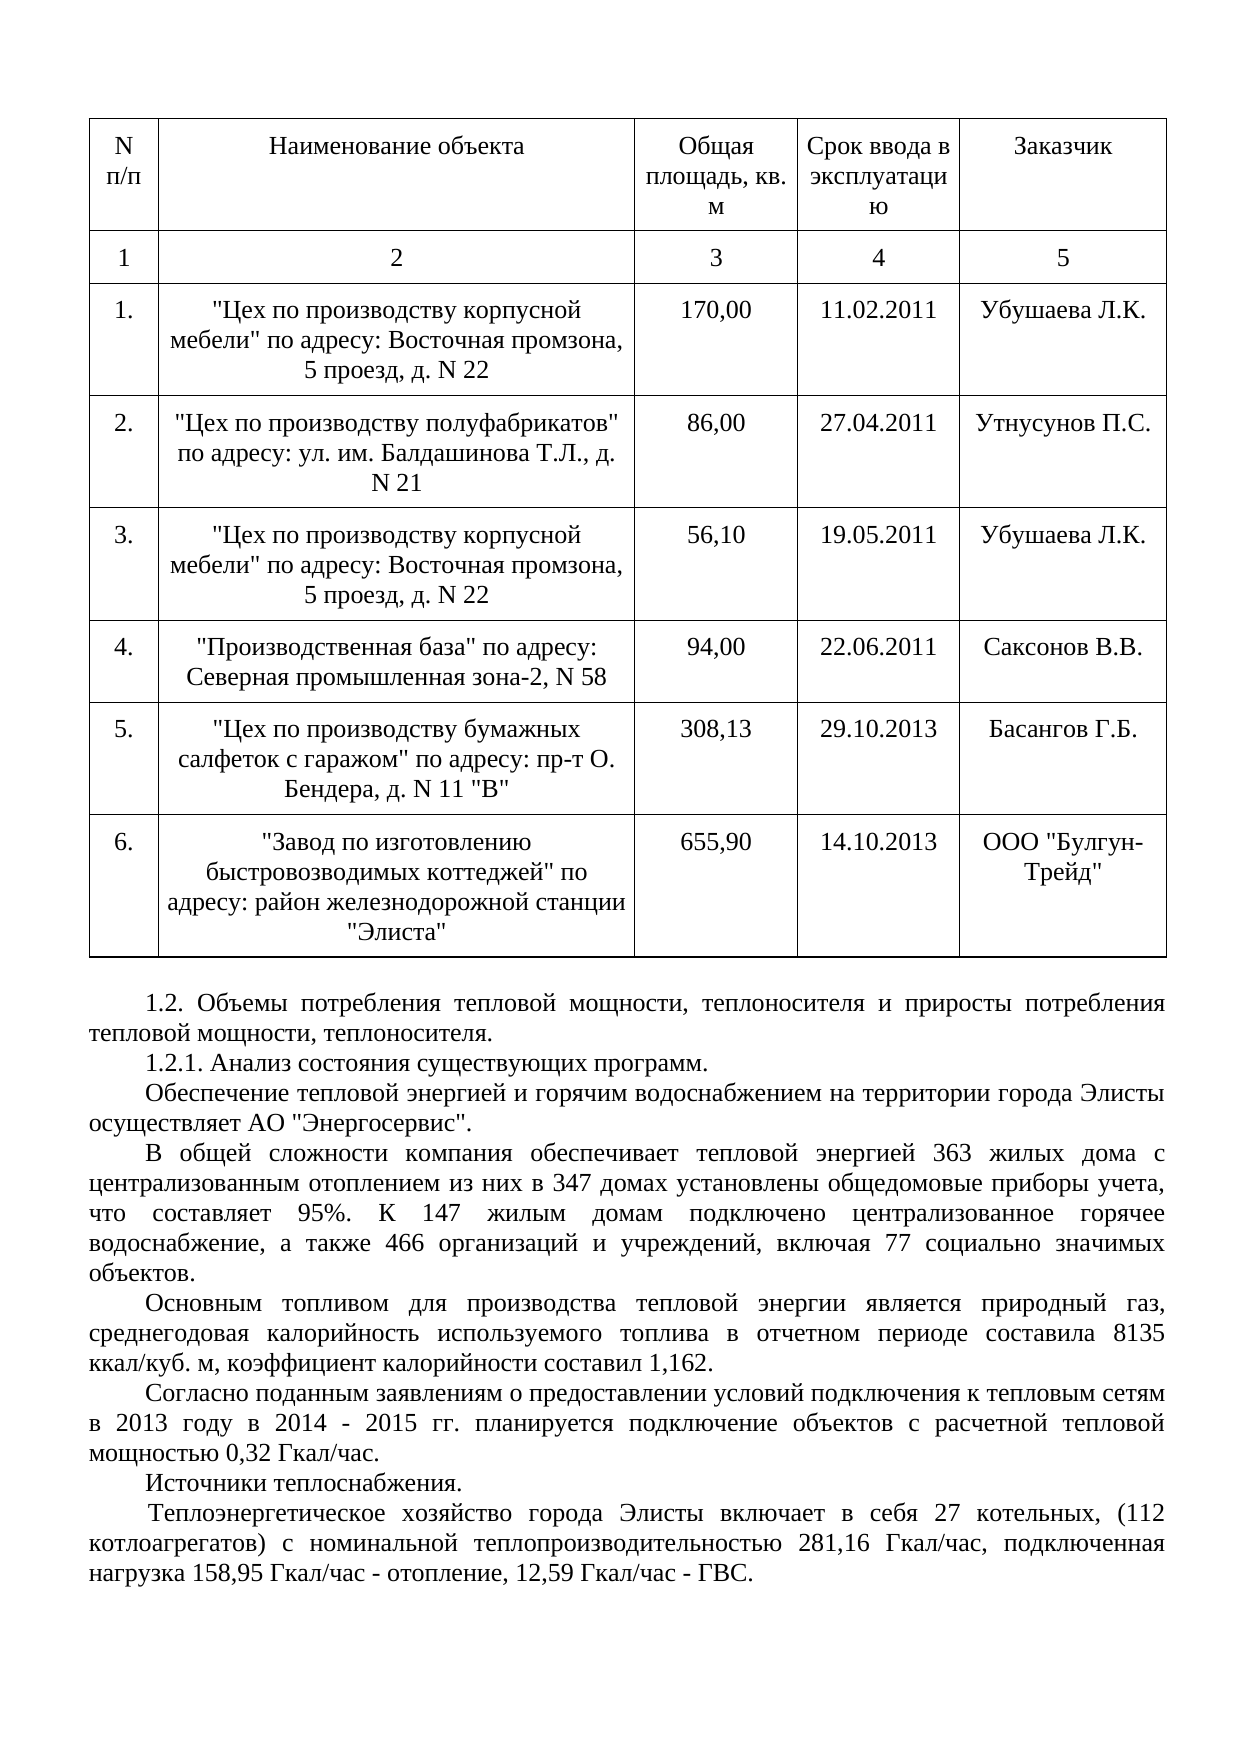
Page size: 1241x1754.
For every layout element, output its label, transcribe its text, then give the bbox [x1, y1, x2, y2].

table_cell 308,13 [635, 703, 797, 814]
text Теплоэнергетическое хозяйство города Элисты включает в себя 27 котельных, (112 котлоагрегатов) с номинальной теплопроизводительностью 281,16 Гкал/час, подключенная нагрузка 158,95 Гкал/час - отопление, 12,59 Гкал/час - ГВС. [88, 1497, 1167, 1587]
table_cell 655,90 [635, 815, 797, 956]
table_cell 3. [90, 508, 158, 619]
table_header Заказчик [960, 119, 1166, 230]
table_cell 2 [159, 231, 634, 283]
table_cell 29.10.2013 [798, 703, 959, 814]
table_header Срок ввода в эксплуатацию [798, 119, 959, 230]
table_cell "Цех по производству бумажных салфеток с гаражом" по адресу: пр-т О. Бендера, д. N 11 "В" [159, 703, 634, 814]
table_cell Утнусунов П.С. [960, 396, 1166, 507]
table_cell 19.05.2011 [798, 508, 959, 619]
table_cell 4 [798, 231, 959, 283]
table_cell Саксонов В.В. [960, 621, 1166, 702]
table_cell "Цех по производству корпусной мебели" по адресу: Восточная промзона, 5 проезд, д. N 22 [159, 508, 634, 619]
table_cell 1 [90, 231, 158, 283]
table_cell 1. [90, 284, 158, 395]
table_cell 22.06.2011 [798, 621, 959, 702]
table_header N п/п [90, 119, 158, 230]
table_header Наименование объекта [159, 119, 634, 230]
table_cell 3 [635, 231, 797, 283]
table_header Общая площадь, кв. м [635, 119, 797, 230]
text Обеспечение тепловой энергией и горячим водоснабжением на территории города Элисты осуществляет АО "Энергосервис". [88, 1077, 1167, 1137]
table_cell "Цех по производству корпусной мебели" по адресу: Восточная промзона, 5 проезд, д. N 22 [159, 284, 634, 395]
text Основным топливом для производства тепловой энергии является природный газ, среднегодовая калорийность используемого топлива в отчетном периоде составила 8135 ккал/куб. м, коэффициент калорийности составил 1,162. [88, 1287, 1167, 1377]
table_cell 27.04.2011 [798, 396, 959, 507]
text Согласно поданным заявлениям о предоставлении условий подключения к тепловым сетям в 2013 году в 2014 - 2015 гг. планируется подключение объектов с расчетной тепловой мощностью 0,32 Гкал/час. [88, 1377, 1167, 1467]
table_cell 94,00 [635, 621, 797, 702]
table_cell "Завод по изготовлению быстровозводимых коттеджей" по адресу: район железнодорожной станции "Элиста" [159, 815, 634, 956]
table_cell 170,00 [635, 284, 797, 395]
text 1.2. Объемы потребления тепловой мощности, теплоносителя и приросты потребления тепловой мощности, теплоносителя. [88, 987, 1167, 1047]
text В общей сложности компания обеспечивает тепловой энергией 363 жилых дома с централизованным отоплением из них в 347 домах установлены общедомовые приборы учета, что составляет 95%. К 147 жилым домам подключено централизованное горячее водоснабжение, а также 466 организаций и учреждений, включая 77 социально значимых объектов. [88, 1137, 1167, 1287]
table_cell 4. [90, 621, 158, 702]
table_cell 6. [90, 815, 158, 956]
table_cell ООО "Булгун-Трейд" [960, 815, 1166, 956]
table_cell 5 [960, 231, 1166, 283]
table_cell 2. [90, 396, 158, 507]
table_cell 14.10.2013 [798, 815, 959, 956]
table_cell "Цех по производству полуфабрикатов" по адресу: ул. им. Балдашинова Т.Л., д. N 21 [159, 396, 634, 507]
text Источники теплоснабжения. [88, 1467, 1167, 1497]
text 1.2.1. Анализ состояния существующих программ. [88, 1047, 1167, 1077]
table_cell 56,10 [635, 508, 797, 619]
table_cell Убушаева Л.К. [960, 508, 1166, 619]
table_cell 86,00 [635, 396, 797, 507]
table_cell "Производственная база" по адресу: Северная промышленная зона-2, N 58 [159, 621, 634, 702]
table_cell Басангов Г.Б. [960, 703, 1166, 814]
table_cell 5. [90, 703, 158, 814]
table_cell Убушаева Л.К. [960, 284, 1166, 395]
table_cell 11.02.2011 [798, 284, 959, 395]
